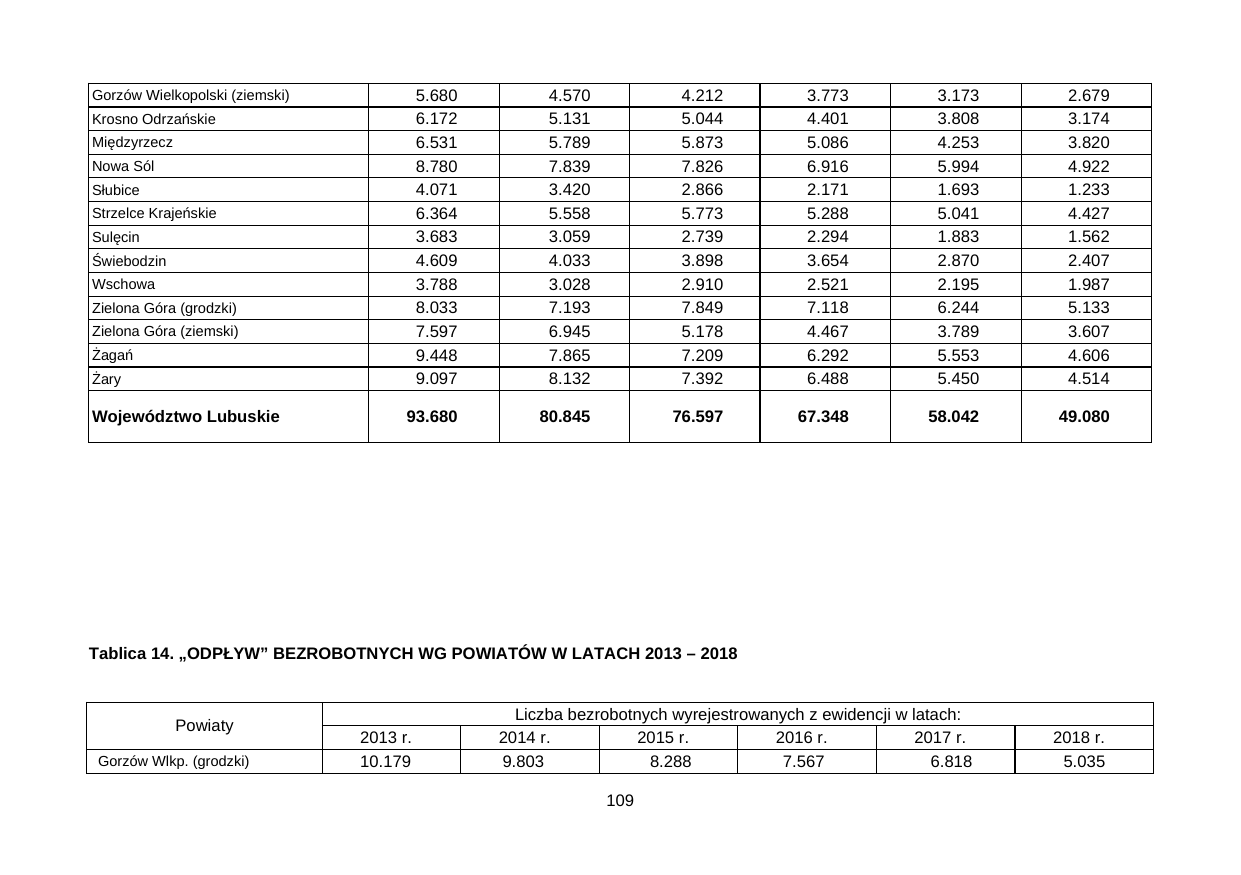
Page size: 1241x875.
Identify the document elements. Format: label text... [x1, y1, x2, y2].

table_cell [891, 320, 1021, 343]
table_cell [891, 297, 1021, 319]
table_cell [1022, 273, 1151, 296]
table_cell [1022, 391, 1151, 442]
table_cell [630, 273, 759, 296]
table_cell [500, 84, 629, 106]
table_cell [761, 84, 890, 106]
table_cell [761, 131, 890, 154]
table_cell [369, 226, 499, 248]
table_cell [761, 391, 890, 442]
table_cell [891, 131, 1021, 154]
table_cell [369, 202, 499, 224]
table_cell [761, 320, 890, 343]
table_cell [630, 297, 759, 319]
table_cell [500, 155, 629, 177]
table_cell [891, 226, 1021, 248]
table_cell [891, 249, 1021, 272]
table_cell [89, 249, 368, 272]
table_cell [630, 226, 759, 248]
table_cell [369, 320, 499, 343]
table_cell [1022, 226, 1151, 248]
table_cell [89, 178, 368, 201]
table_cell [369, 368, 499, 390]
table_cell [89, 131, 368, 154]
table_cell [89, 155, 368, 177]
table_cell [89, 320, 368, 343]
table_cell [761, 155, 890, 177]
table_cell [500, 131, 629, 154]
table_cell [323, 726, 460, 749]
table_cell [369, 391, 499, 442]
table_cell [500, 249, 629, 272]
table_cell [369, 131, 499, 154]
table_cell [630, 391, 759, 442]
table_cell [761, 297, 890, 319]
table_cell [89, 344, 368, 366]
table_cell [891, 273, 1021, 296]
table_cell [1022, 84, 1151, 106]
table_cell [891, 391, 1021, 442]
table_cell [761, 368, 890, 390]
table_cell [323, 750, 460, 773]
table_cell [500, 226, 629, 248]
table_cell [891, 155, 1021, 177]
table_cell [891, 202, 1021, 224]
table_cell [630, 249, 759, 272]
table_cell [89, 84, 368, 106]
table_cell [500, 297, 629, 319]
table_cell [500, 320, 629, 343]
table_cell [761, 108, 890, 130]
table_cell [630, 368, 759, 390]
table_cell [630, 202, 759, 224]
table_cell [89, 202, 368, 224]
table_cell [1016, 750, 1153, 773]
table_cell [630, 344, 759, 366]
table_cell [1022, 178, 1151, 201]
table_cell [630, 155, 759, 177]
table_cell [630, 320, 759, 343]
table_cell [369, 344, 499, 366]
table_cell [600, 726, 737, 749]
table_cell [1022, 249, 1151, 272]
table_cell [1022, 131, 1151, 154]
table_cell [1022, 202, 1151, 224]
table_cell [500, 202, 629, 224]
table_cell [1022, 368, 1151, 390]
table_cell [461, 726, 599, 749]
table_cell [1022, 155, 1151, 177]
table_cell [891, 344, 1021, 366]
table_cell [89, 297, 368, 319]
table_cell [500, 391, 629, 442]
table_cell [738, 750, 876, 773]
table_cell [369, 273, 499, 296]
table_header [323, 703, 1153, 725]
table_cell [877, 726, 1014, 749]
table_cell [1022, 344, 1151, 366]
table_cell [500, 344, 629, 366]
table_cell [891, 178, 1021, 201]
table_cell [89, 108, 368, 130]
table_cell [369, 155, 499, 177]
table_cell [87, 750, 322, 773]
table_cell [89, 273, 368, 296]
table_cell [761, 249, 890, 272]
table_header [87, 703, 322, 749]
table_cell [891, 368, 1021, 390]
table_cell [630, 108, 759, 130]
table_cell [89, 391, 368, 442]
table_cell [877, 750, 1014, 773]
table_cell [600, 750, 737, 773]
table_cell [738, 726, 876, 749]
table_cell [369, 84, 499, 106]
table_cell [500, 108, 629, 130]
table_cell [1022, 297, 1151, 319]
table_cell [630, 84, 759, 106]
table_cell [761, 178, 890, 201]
text Tablica 14. „ODPŁYW” BEZROBOTNYCH WG POWIATÓW W LATACH 2013 – 2018 [89, 644, 1152, 663]
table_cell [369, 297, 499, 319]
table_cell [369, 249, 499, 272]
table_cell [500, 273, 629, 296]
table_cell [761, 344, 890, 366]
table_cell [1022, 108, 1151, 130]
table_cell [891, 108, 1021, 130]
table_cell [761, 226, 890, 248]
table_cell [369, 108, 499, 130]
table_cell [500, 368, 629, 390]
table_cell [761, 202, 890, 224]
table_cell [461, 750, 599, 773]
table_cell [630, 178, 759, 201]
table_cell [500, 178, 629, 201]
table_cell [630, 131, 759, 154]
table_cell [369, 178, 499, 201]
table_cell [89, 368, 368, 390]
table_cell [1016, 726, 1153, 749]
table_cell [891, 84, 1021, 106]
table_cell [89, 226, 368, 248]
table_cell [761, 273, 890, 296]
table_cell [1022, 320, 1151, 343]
